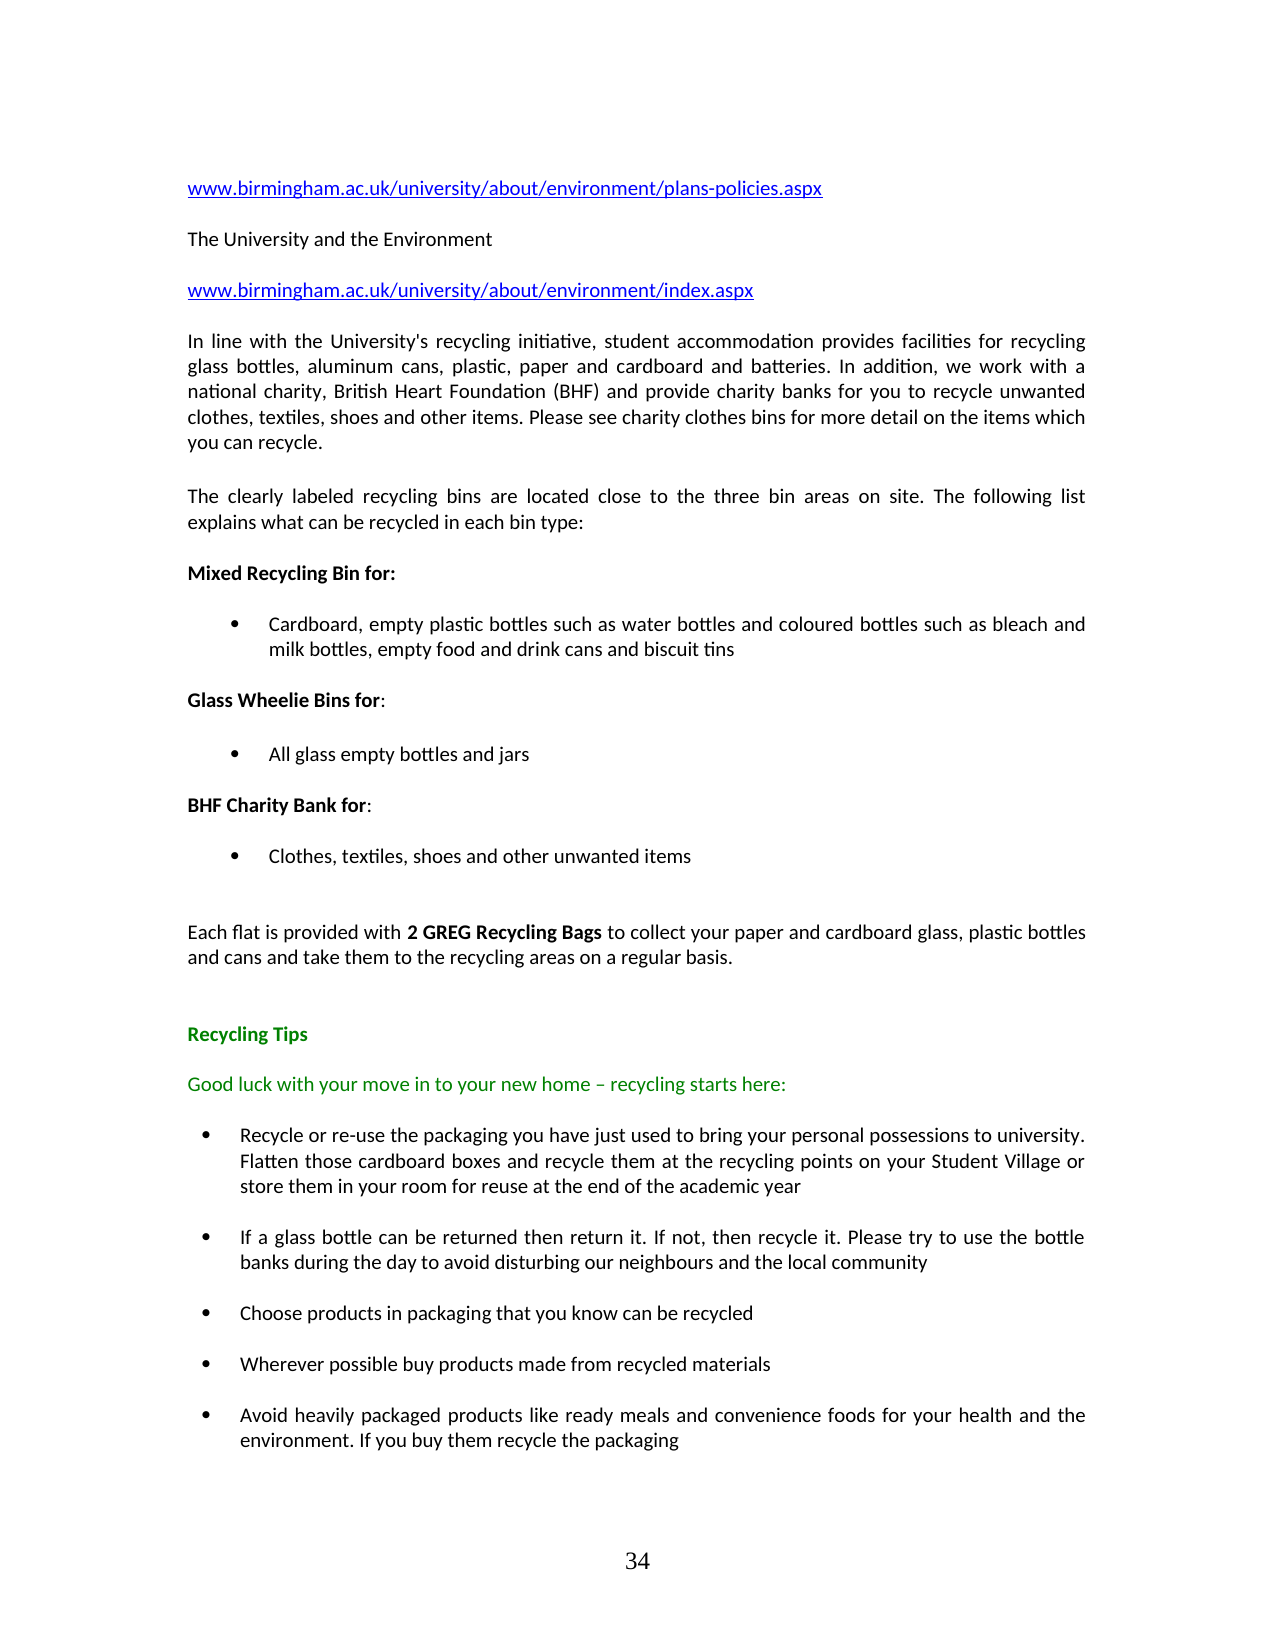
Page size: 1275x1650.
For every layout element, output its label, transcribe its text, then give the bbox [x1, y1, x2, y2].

text The clearly labeled recycling bins are located close to the three bin areas on site. The following list explains what can be recycled in each bin type: [187, 484, 1087, 534]
list Clothes, textiles, shoes and other unwanted items [231, 843, 1087, 868]
text BHF Charity Bank for: [187, 792, 1087, 817]
text Recycling Tips [187, 1021, 1087, 1046]
text In line with the University's recycling initiative, student accommodation provides facilities for recycling glass bottles, aluminum cans, plastic, paper and cardboard and batteries. In addition, we work with a national charity, British Heart Foundation (BHF) and provide charity banks for you to recycle unwanted clothes, textiles, shoes and other items. Please see charity clothes bins for more detail on the items which you can recycle. [187, 328, 1087, 455]
text Each flat is provided with 2 GREG Recycling Bags to collect your paper and cardboard glass, plastic bottles and cans and take them to the recycling areas on a regular basis. [187, 919, 1087, 970]
text The University and the Environment [187, 226, 1087, 252]
text www.birmingham.ac.uk/university/about/environment/plans-policies.aspx [187, 175, 1087, 201]
text www.birmingham.ac.uk/university/about/environment/index.aspx [187, 277, 1087, 302]
text Glass Wheelie Bins for: [187, 687, 1087, 712]
list Wherever possible buy products made from recycled materials [202, 1351, 1087, 1377]
list If a glass bottle can be returned then return it. If not, then recycle it. Please try to use the bottle banks during the day to avoid disturbing our neighbours and the local community [202, 1224, 1087, 1275]
list All glass empty bottles and jars [231, 741, 1087, 767]
list Cardboard, empty plastic bottles such as water bottles and coloured bottles such as bleach and milk bottles, empty food and drink cans and biscuit tins [231, 611, 1087, 662]
text Mixed Recycling Bin for: [187, 560, 1087, 585]
text Good luck with your move in to your new home – recycling starts here: [187, 1072, 1087, 1097]
list Avoid heavily packaged products like ready meals and convenience foods for your health and the environment. If you buy them recycle the packaging [202, 1402, 1087, 1453]
list Recycle or re-use the packaging you have just used to bring your personal possessions to university. Flatten those cardboard boxes and recycle them at the recycling points on your Student Village or store them in your room for reuse at the end of the academic year [202, 1122, 1087, 1199]
list Choose products in packaging that you know can be recycled [202, 1300, 1087, 1326]
